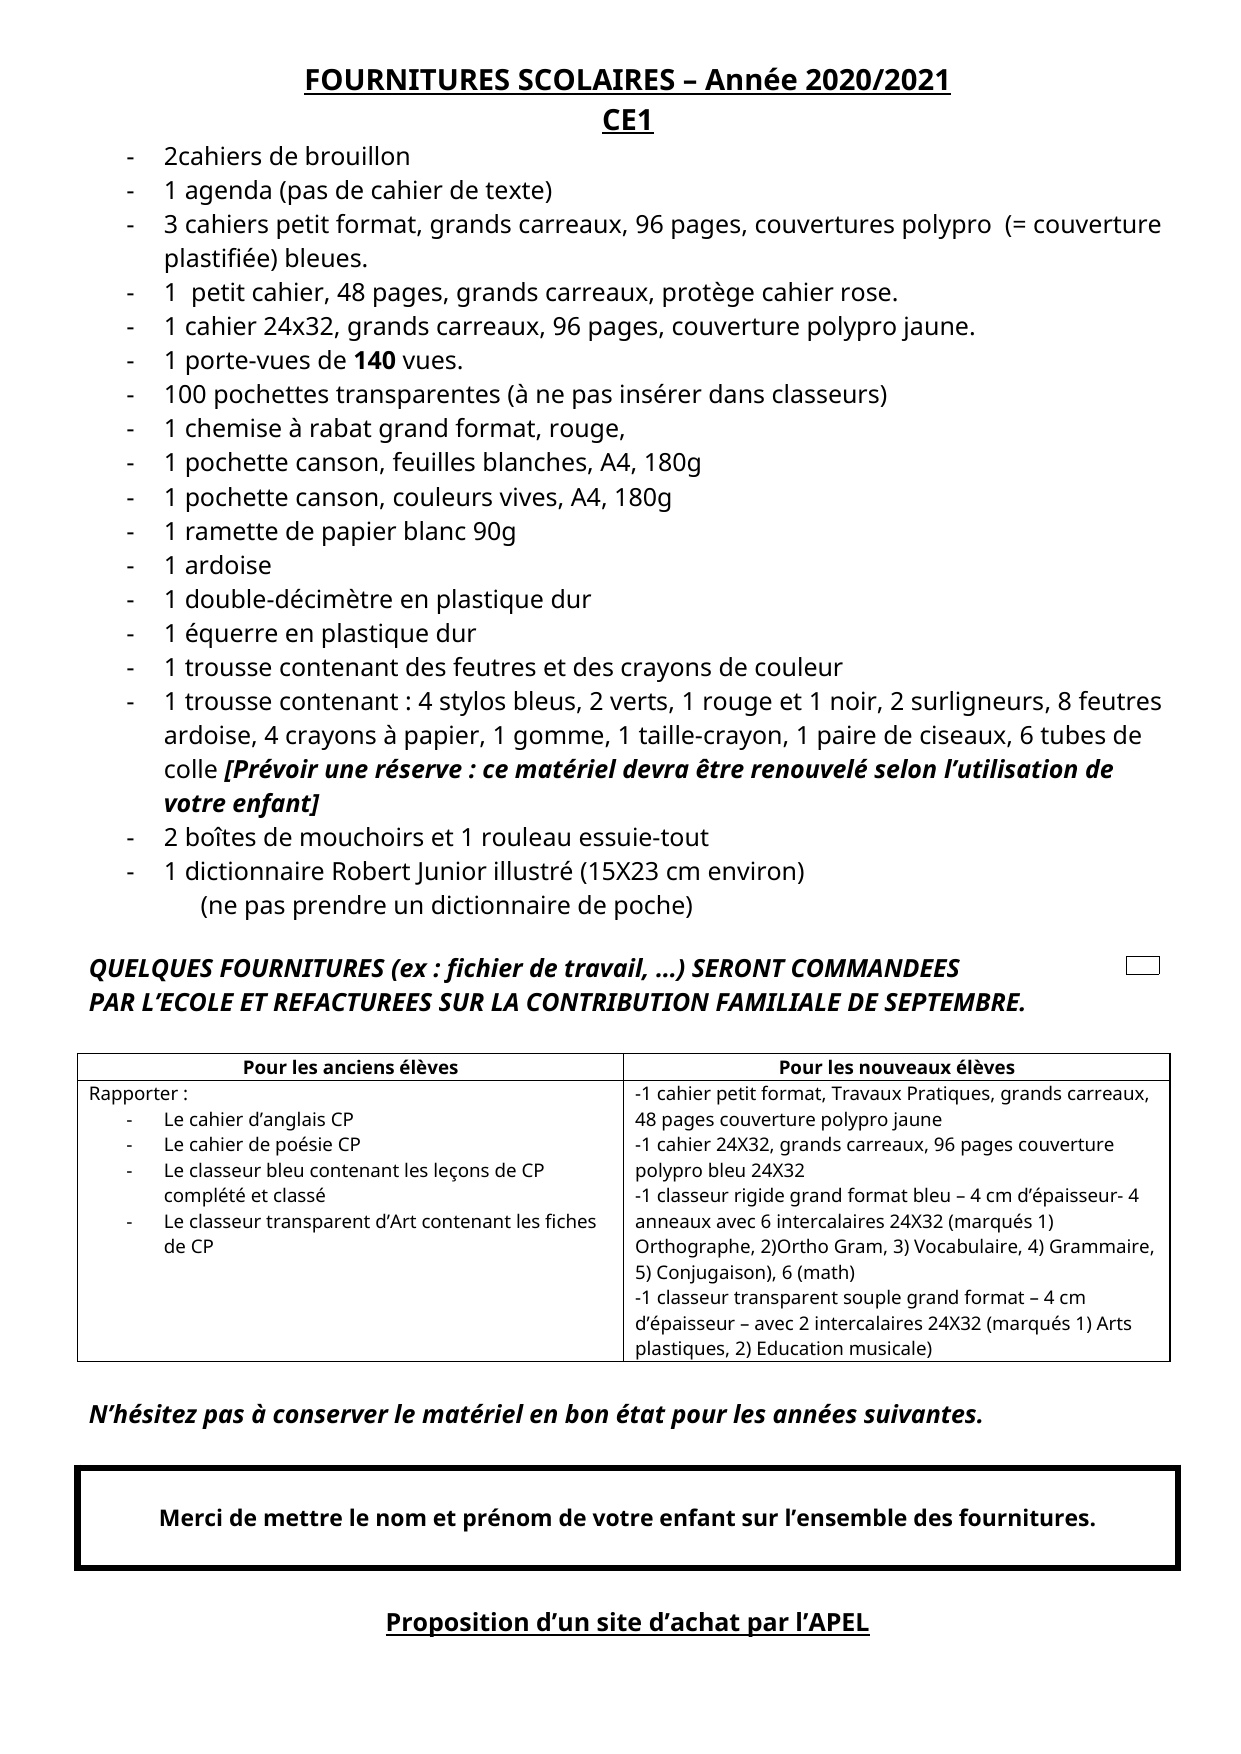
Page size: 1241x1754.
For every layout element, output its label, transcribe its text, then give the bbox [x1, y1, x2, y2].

table_header Pour les anciens élèves [78, 1054, 623, 1079]
list 2cahiers de brouillon [126, 138, 1167, 173]
list 1 trousse contenant : 4 stylos bleus, 2 verts, 1 rouge et 1 noir, 2 surligneurs, 8 feutres ardoise, 4 crayons à papier, 1 gomme, 1 taille-crayon, 1 paire de ciseaux, 6 tubes de colle [Prévoir une réserve : ce matériel devra être renouvelé selon l’utilisation de votre enfant] [126, 683, 1167, 820]
list 1 double-décimètre en plastique dur [126, 581, 1167, 615]
list 1 cahier 24x32, grands carreaux, 96 pages, couverture polypro jaune. [126, 309, 1167, 343]
text Proposition d’un site d’achat par l’APEL [89, 1605, 1167, 1639]
text FOURNITURES SCOLAIRES – Année 2020/2021 [89, 59, 1167, 99]
list 1 ardoise [126, 547, 1167, 581]
table_cell -1 cahier petit format, Travaux Pratiques, grands carreaux, 48 pages couverture polypro jaune -1 cahier 24X32, grands carreaux, 96 pages couverture polypro bleu 24X32 -1 classeur rigide grand format bleu – 4 cm d’épaisseur- 4 anneaux avec 6 intercalaires 24X32 (marqués 1) Orthographe, 2)Ortho Gram, 3) Vocabulaire, 4) Grammaire, 5) Conjugaison), 6 (math) -1 classeur transparent souple grand format – 4 cm d’épaisseur – avec 2 intercalaires 24X32 (marqués 1) Arts plastiques, 2) Education musicale) [624, 1081, 1169, 1361]
list 2 boîtes de mouchoirs et 1 rouleau essuie-tout [126, 820, 1167, 854]
table_header Merci de mettre le nom et prénom de votre enfant sur l’ensemble des fournitures. [81, 1471, 1175, 1564]
table_cell Rapporter : Le cahier d’anglais CP Le cahier de poésie CP Le classeur bleu contenant les leçons de CP complété et classé Le classeur transparent d’Art contenant les fiches de CP [78, 1081, 623, 1361]
text N’hésitez pas à conserver le matériel en bon état pour les années suivantes. [89, 1396, 1167, 1430]
text PAR L’ECOLE ET REFACTUREES SUR LA CONTRIBUTION FAMILIALE DE SEPTEMBRE. [89, 985, 1240, 1019]
list 1 trousse contenant des feutres et des crayons de couleur [126, 649, 1167, 683]
list (ne pas prendre un dictionnaire de poche) [164, 888, 1167, 922]
text CE1 [89, 99, 1167, 138]
list 1 agenda (pas de cahier de texte) [126, 173, 1167, 207]
list 1 pochette canson, couleurs vives, A4, 180g [126, 479, 1167, 513]
list 1 dictionnaire Robert Junior illustré (15X23 cm environ) [126, 854, 1167, 888]
list 1 petit cahier, 48 pages, grands carreaux, protège cahier rose. [126, 275, 1167, 309]
list 3 cahiers petit format, grands carreaux, 96 pages, couvertures polypro (= couverture plastifiée) bleues. [126, 207, 1167, 275]
list 1 pochette canson, feuilles blanches, A4, 180g [126, 445, 1167, 479]
list 1 équerre en plastique dur [126, 615, 1167, 649]
text QUELQUES FOURNITURES (ex : fichier de travail, …) SERONT COMMANDEES [89, 951, 1240, 985]
list 100 pochettes transparentes (à ne pas insérer dans classeurs) [126, 377, 1167, 411]
list 1 porte-vues de 140 vues. [126, 343, 1167, 377]
list 1 chemise à rabat grand format, rouge, [126, 411, 1167, 445]
list 1 ramette de papier blanc 90g [126, 513, 1167, 547]
table_header Pour les nouveaux élèves [624, 1054, 1169, 1079]
